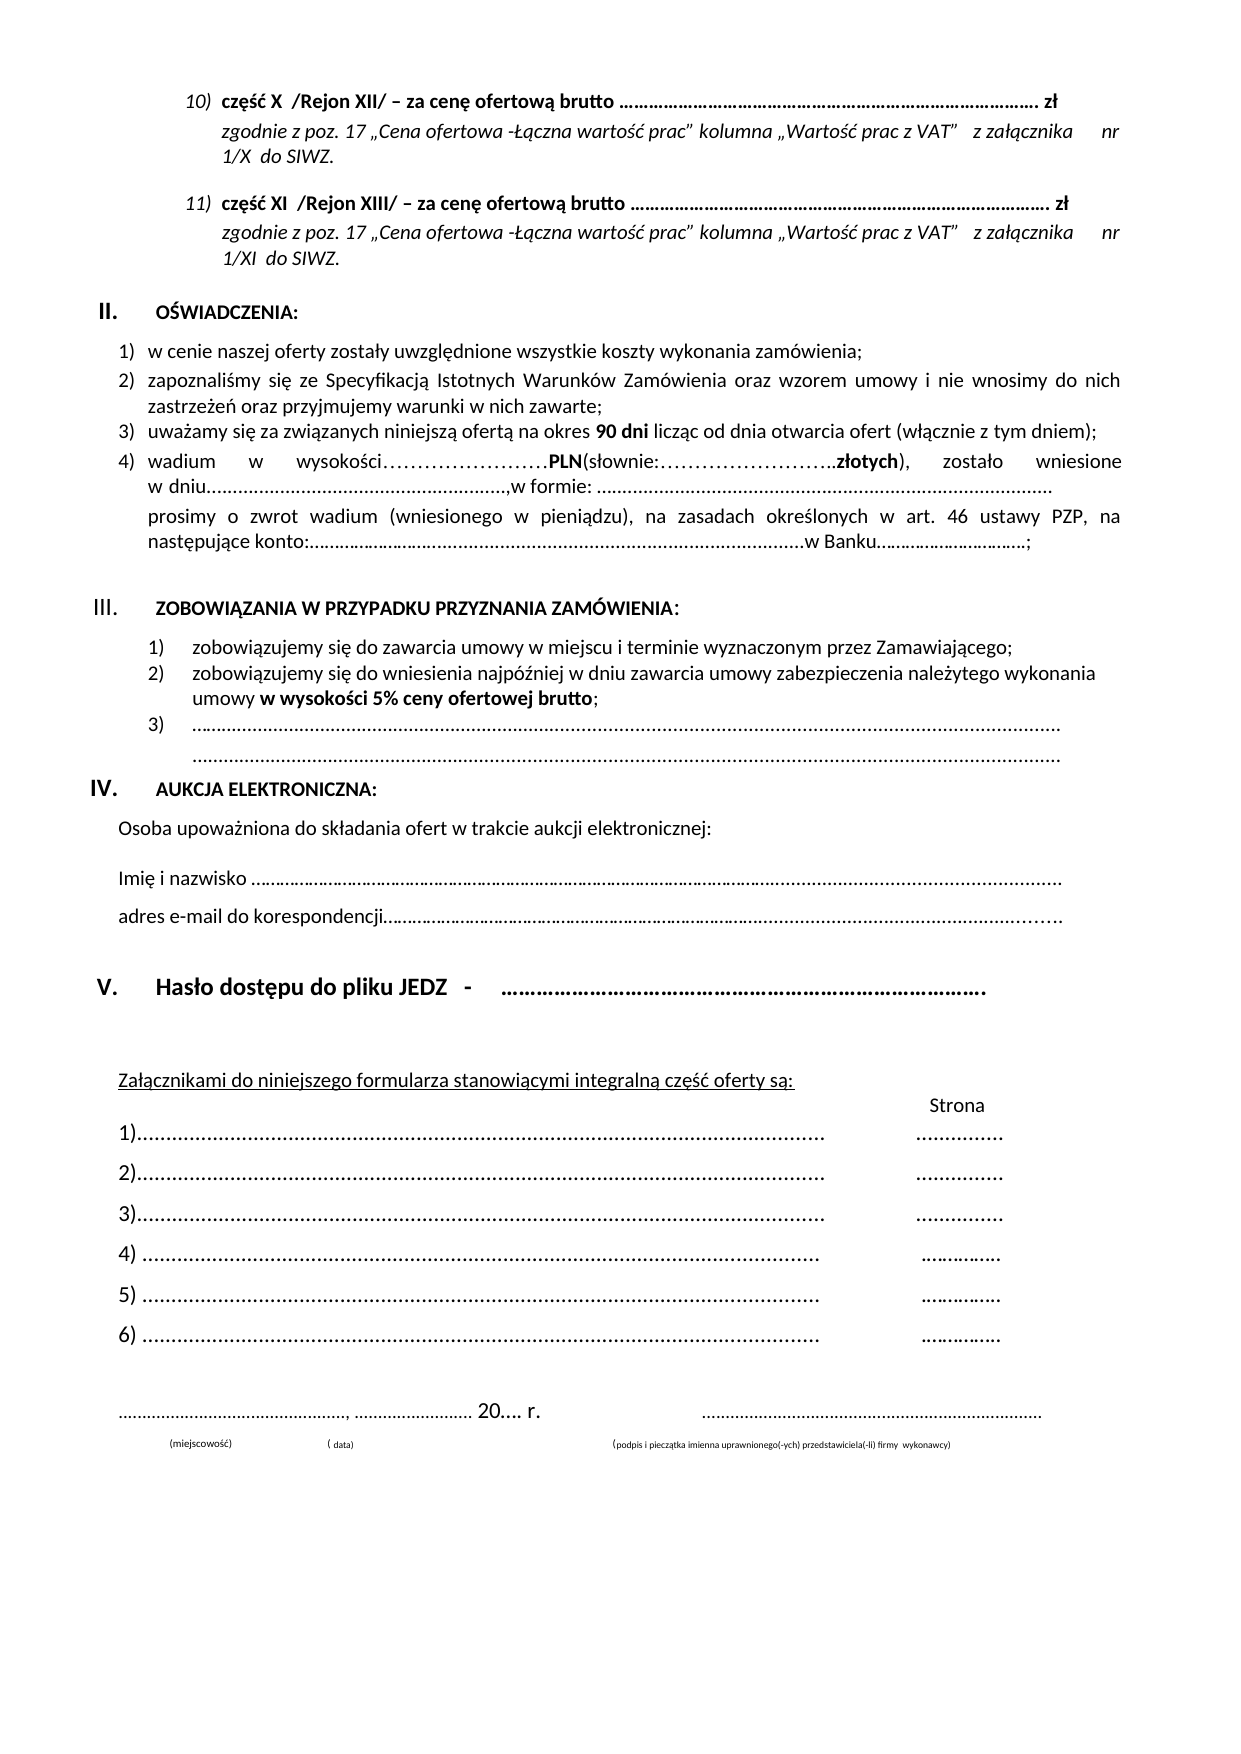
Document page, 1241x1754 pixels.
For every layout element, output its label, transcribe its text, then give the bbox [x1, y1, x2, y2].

text 3) [118, 1199, 1122, 1227]
list OŚWIADCZENIA: [118, 295, 1122, 326]
list wadium w wysokości……………………PLN(słownie:……………………..złotych), zostało wniesione w dniu.........................................................,w formie: ….................................................................................... [118, 448, 1122, 499]
list zapoznaliśmy się ze Specyfikacją Istotnych Warunków Zamówienia oraz wzorem umowy i nie wnosimy do nich zastrzeżeń oraz przyjmujemy warunki w nich zawarte; [118, 368, 1122, 418]
text Imię i nazwisko ……………………………………………………………………………………………….. [118, 866, 1122, 891]
text prosimy o zwrot wadium (wniesionego w pieniądzu), na zasadach określonych w art. 46 ustawy PZP, na następujące konto:…...………………........................................................................w Banku………………………….; [118, 503, 1122, 554]
text Strona [118, 1093, 1122, 1118]
list część XI /Rejon XIII/ – za cenę ofertową brutto …………………………………………………………………………. zł [184, 190, 1122, 215]
list zobowiązujemy się do zawarcia umowy w miejscu i terminie wyznaczonym przez Zamawiającego; [148, 634, 1122, 660]
text 6) .………….. [118, 1321, 1122, 1349]
list uważamy się za związanych niniejszą ofertą na okres 90 dni licząc od dnia otwarcia ofert (włącznie z tym dniem); [118, 418, 1111, 444]
list AUKCJA ELEKTRONICZNA: [118, 772, 1122, 802]
list w cenie naszej oferty zostały uwzględnione wszystkie koszty wykonania zamówienia; [118, 338, 1122, 363]
text 5) .………….. [118, 1280, 1122, 1308]
text (miejscowość) ( data) (podpis i pieczątka imienna uprawnionego(-ych) przedstawiciela(-li) firmy wykonawcy) [118, 1437, 1114, 1460]
text 1) [118, 1118, 1122, 1146]
list …….. [148, 711, 1110, 736]
text 2) [118, 1158, 1122, 1187]
list zobowiązujemy się do wniesienia najpóźniej w dniu zawarcia umowy zabezpieczenia należytego wykonania umowy w wysokości 5% ceny ofertowej brutto; [148, 660, 1110, 711]
list zgodnie z poz. 17 „Cena ofertowa -Łączna wartość prac” kolumna „Wartość prac z VAT” z załącznika nr 1/XI do SIWZ. [222, 219, 1122, 270]
text adres e-mail do korespondencji……………………………………………………………………................................................. . [118, 904, 1122, 929]
list ZOBOWIĄZANIA W PRZYPADKU PRZYZNANIA ZAMÓWIENIA: [118, 592, 1122, 622]
list Hasło dostępu do pliku JEDZ - ………………………………………………………………………. [118, 971, 1122, 1002]
list zgodnie z poz. 17 „Cena ofertowa -Łączna wartość prac” kolumna „Wartość prac z VAT” z załącznika nr 1/X do SIWZ. [221, 118, 1122, 169]
text Załącznikami do niniejszego formularza stanowiącymi integralną część oferty są: [118, 1067, 1122, 1093]
text 4) .………….. [118, 1239, 1122, 1268]
text Osoba upoważniona do składania ofert w trakcie aukcji elektronicznej: [118, 815, 1122, 840]
list część X /Rejon XII/ – za cenę ofertową brutto …………………………………………………………………………. zł [184, 89, 1122, 114]
text ................................................, ......................... 20…. r. ........................................................................ [118, 1397, 1122, 1424]
